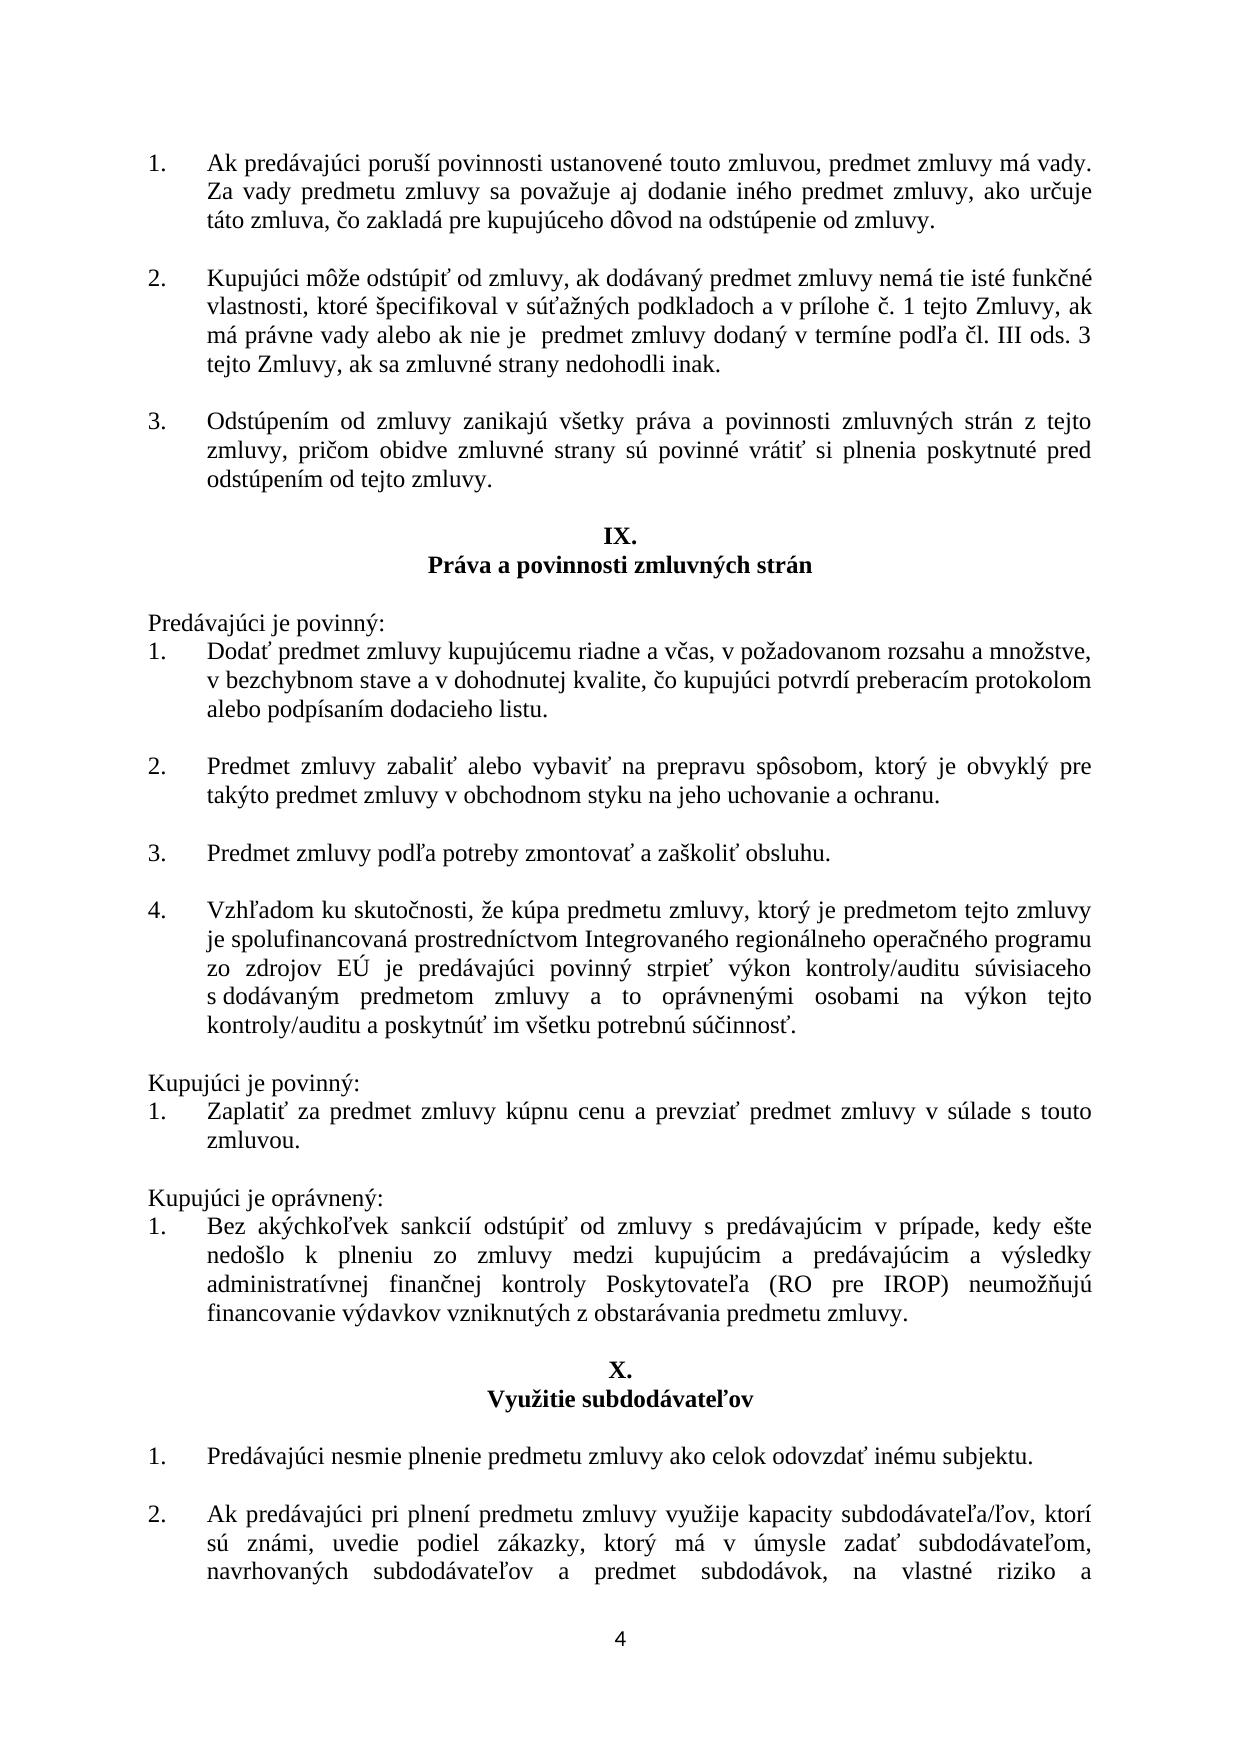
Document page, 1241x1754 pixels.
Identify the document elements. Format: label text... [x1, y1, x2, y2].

list Dodať predmet zmluvy kupujúcemu riadne a včas, v požadovanom rozsahu a množstve, v bezchybnom stave a v dohodnutej kvalite, čo kupujúci potvrdí preberacím protokolom alebo podpísaním dodacieho listu. [148, 636, 1093, 723]
text Predávajúci je povinný: [148, 608, 1093, 636]
text Využitie subdodávateľov [148, 1384, 1093, 1413]
list Bez akýchkoľvek sankcií odstúpiť od zmluvy s predávajúcim v prípade, kedy ešte nedošlo k plneniu zo zmluvy medzi kupujúcim a predávajúcim a výsledky administratívnej finančnej kontroly Poskytovateľa (RO pre IROP) neumožňujú financovanie výdavkov vzniknutých z obstarávania predmetu zmluvy. [148, 1211, 1093, 1326]
list Kupujúci môže odstúpiť od zmluvy, ak dodávaný predmet zmluvy nemá tie isté funkčné vlastnosti, ktoré špecifikoval v súťažných podkladoch a v prílohe č. 1 tejto Zmluvy, ak má právne vady alebo ak nie je predmet zmluvy dodaný v termíne podľa čl. III ods. 3 tejto Zmluvy, ak sa zmluvné strany nedohodli inak. [148, 263, 1093, 378]
text X. [148, 1355, 1093, 1384]
list Predávajúci nesmie plnenie predmetu zmluvy ako celok odovzdať inému subjektu. [148, 1441, 1093, 1470]
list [148, 1499, 1093, 1585]
list Predmet zmluvy podľa potreby zmontovať a zaškoliť obsluhu. [148, 838, 1093, 866]
text IX. [148, 521, 1093, 550]
text Kupujúci je oprávnený: [148, 1183, 1093, 1211]
text Kupujúci je povinný: [148, 1068, 1093, 1096]
list Predmet zmluvy zabaliť alebo vybaviť na prepravu spôsobom, ktorý je obvyklý pre takýto predmet zmluvy v obchodnom styku na jeho uchovanie a ochranu. [148, 751, 1093, 809]
list Zaplatiť za predmet zmluvy kúpnu cenu a prevziať predmet zmluvy v súlade s touto zmluvou. [148, 1096, 1093, 1154]
list Vzhľadom ku skutočnosti, že kúpa predmetu zmluvy, ktorý je predmetom tejto zmluvy je spolufinancovaná prostredníctvom Integrovaného regionálneho operačného programu zo zdrojov EÚ je predávajúci povinný strpieť výkon kontroly/auditu súvisiaceho s dodávaným predmetom zmluvy a to oprávnenými osobami na výkon tejto kontroly/auditu a poskytnúť im všetku potrebnú súčinnosť. [148, 895, 1093, 1039]
list Odstúpením od zmluvy zanikajú všetky práva a povinnosti zmluvných strán z tejto zmluvy, pričom obidve zmluvné strany sú povinné vrátiť si plnenia poskytnuté pred odstúpením od tejto zmluvy. [148, 406, 1093, 493]
text Práva a povinnosti zmluvných strán [148, 550, 1093, 579]
list Ak predávajúci poruší povinnosti ustanovené touto zmluvou, predmet zmluvy má vady. Za vady predmetu zmluvy sa považuje aj dodanie iného predmet zmluvy, ako určuje táto zmluva, čo zakladá pre kupujúceho dôvod na odstúpenie od zmluvy. [148, 148, 1093, 234]
